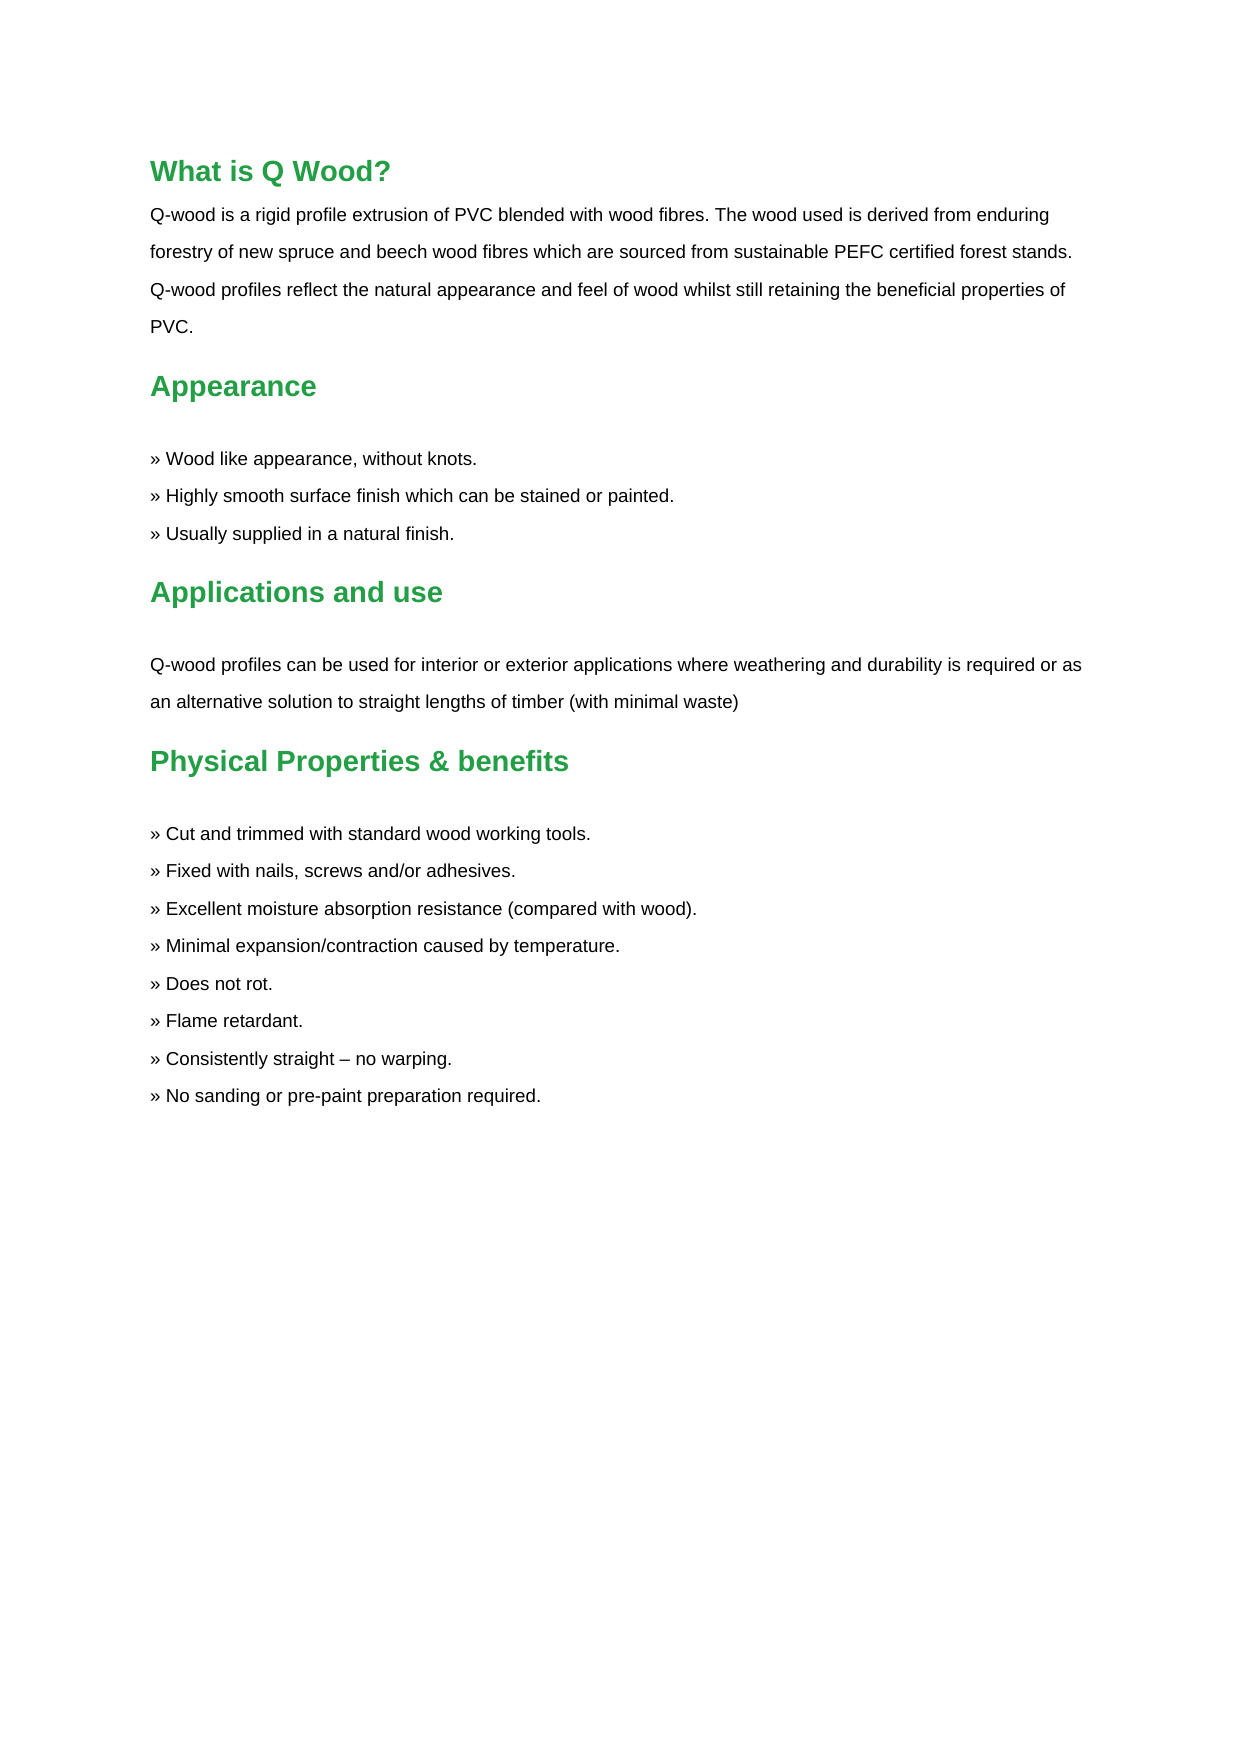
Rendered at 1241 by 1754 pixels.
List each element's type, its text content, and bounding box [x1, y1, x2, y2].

text Applications and use [150, 575, 1090, 609]
text Q-wood profiles can be used for interior or exterior applications where weathering and durability is required or as an alternative solution to straight lengths of timber (with minimal waste) [150, 638, 1090, 713]
text Physical Properties & benefits [150, 744, 1090, 778]
text » Cut and trimmed with standard wood working tools. » Fixed with nails, screws and/or adhesives. » Excellent moisture absorption resistance (compared with wood). » Minimal expansion/contraction caused by temperature. » Does not rot. » Flame retardant. » Consistently straight – no warping. » No sanding or pre-paint preparation required. [150, 807, 1090, 1107]
text Q-wood is a rigid profile extrusion of PVC blended with wood fibres. The wood used is derived from enduring forestry of new spruce and beech wood fibres which are sourced from sustainable PEFC certified forest stands. Q-wood profiles reflect the natural appearance and feel of wood whilst still retaining the beneficial properties of PVC. [150, 187, 1090, 337]
text What is Q Wood? [150, 150, 1090, 187]
text Appearance [150, 369, 1090, 402]
text » Wood like appearance, without knots. » Highly smooth surface finish which can be stained or painted. » Usually supplied in a natural finish. [150, 431, 1090, 544]
